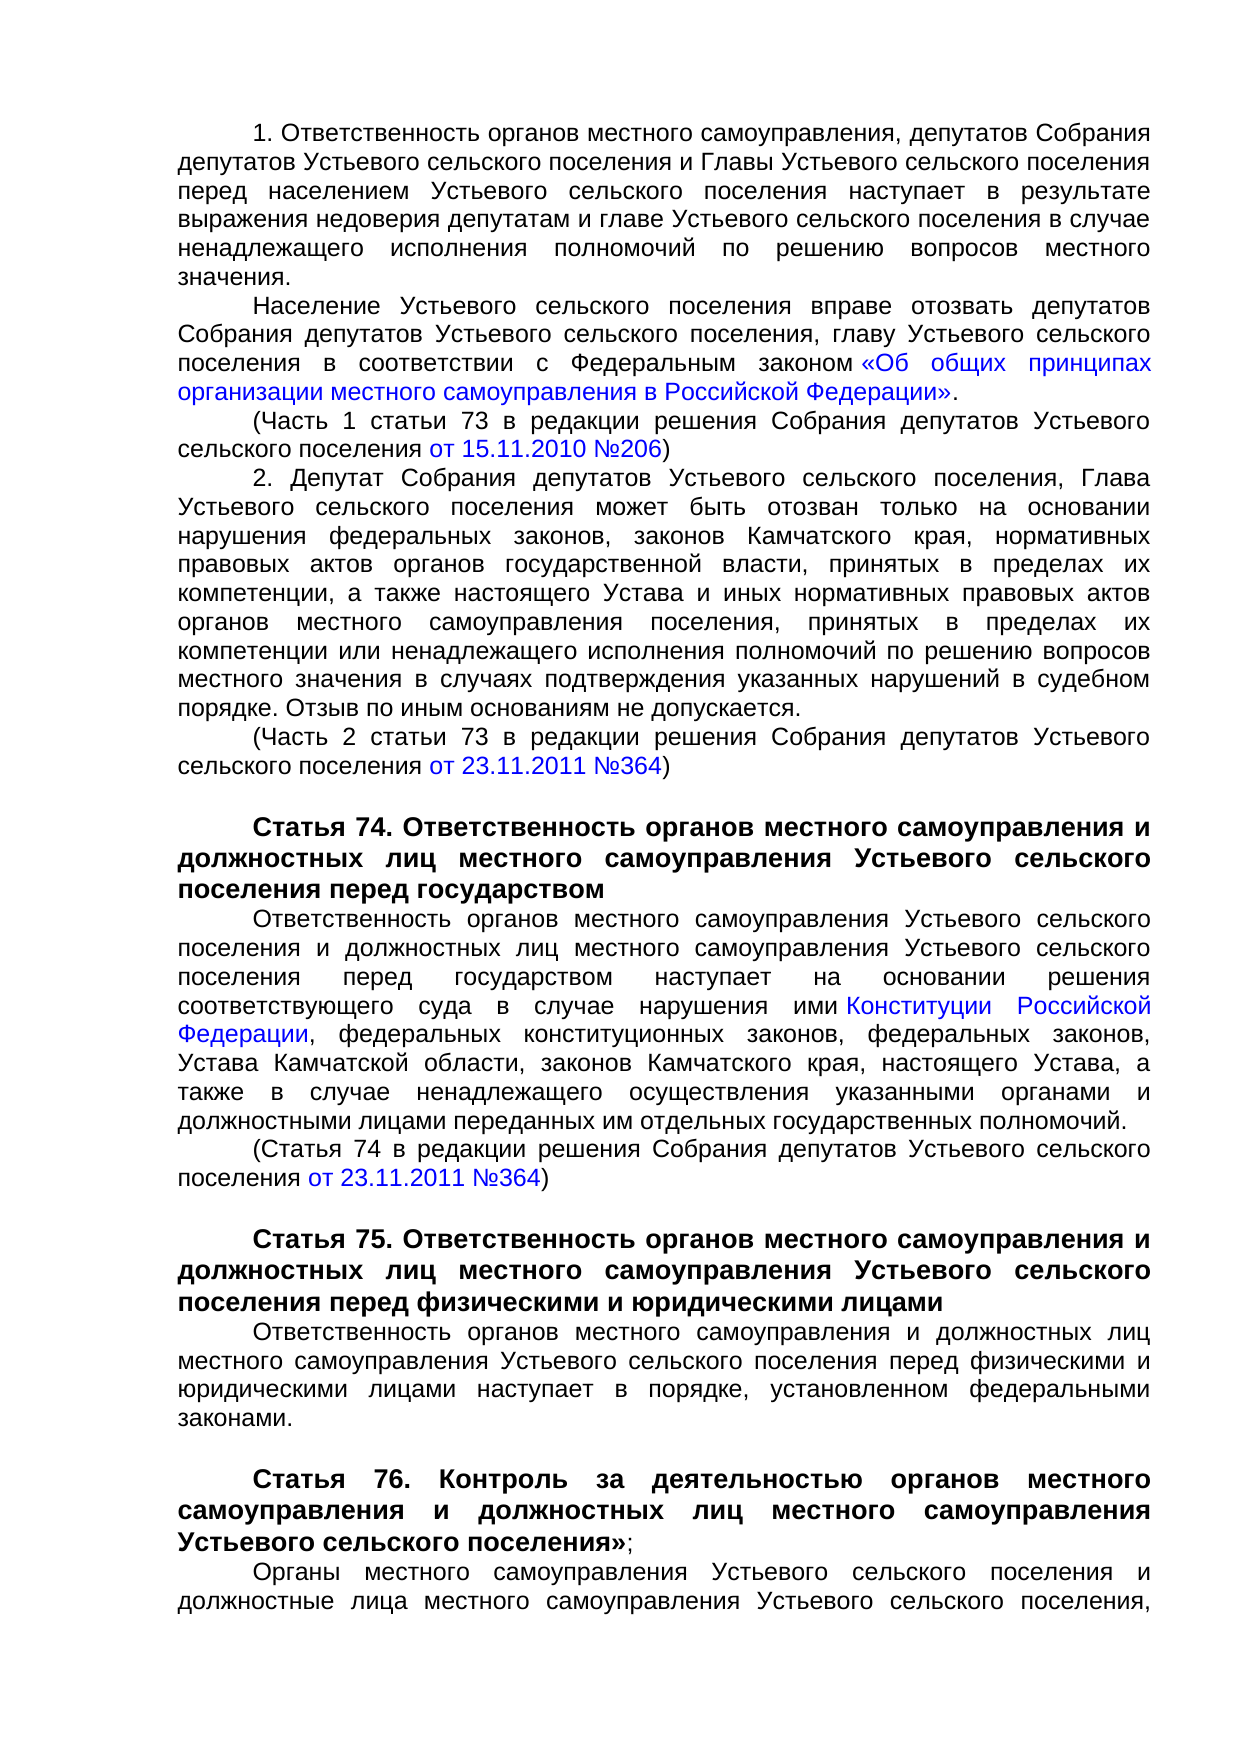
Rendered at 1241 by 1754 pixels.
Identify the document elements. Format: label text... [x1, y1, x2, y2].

text Статья 74. Ответственность органов местного самоуправления и должностных лиц местного самоуправления Устьевого сельского поселения перед государством [177, 811, 1152, 904]
text Статья 75. Ответственность органов местного самоуправления и должностных лиц местного самоуправления Устьевого сельского поселения перед физическими и юридическими лицами [177, 1223, 1152, 1317]
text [177, 1557, 1152, 1614]
text Ответственность органов местного самоуправления и должностных лиц местного самоуправления Устьевого сельского поселения перед физическими и юридическими лицами наступает в порядке, установленном федеральными законами. [177, 1317, 1152, 1432]
text (Часть 2 статьи 73 в редакции решения Собрания депутатов Устьевого сельского поселения от 23.11.2011 №364) [177, 722, 1152, 779]
text Ответственность органов местного самоуправления Устьевого сельского поселения и должностных лиц местного самоуправления Устьевого сельского поселения перед государством наступает на основании решения соответствующего суда в случае нарушения ими Конституции Российской Федерации, федеральных конституционных законов, федеральных законов, Устава Камчатской области, законов Камчатского края, настоящего Устава, а также в случае ненадлежащего осуществления указанными органами и должностными лицами переданных им отдельных государственных полномочий. [177, 904, 1152, 1134]
text 2. Депутат Собрания депутатов Устьевого сельского поселения, Глава Устьевого сельского поселения может быть отозван только на основании нарушения федеральных законов, законов Камчатского края, нормативных правовых актов органов государственной власти, принятых в пределах их компетенции, а также настоящего Устава и иных нормативных правовых актов органов местного самоуправления поселения, принятых в пределах их компетенции или ненадлежащего исполнения полномочий по решению вопросов местного значения в случаях подтверждения указанных нарушений в судебном порядке. Отзыв по иным основаниям не допускается. [177, 463, 1152, 722]
text 1. Ответственность органов местного самоуправления, депутатов Собрания депутатов Устьевого сельского поселения и Главы Устьевого сельского поселения перед населением Устьевого сельского поселения наступает в результате выражения недоверия депутатам и главе Устьевого сельского поселения в случае ненадлежащего исполнения полномочий по решению вопросов местного значения. [177, 118, 1152, 291]
text Население Устьевого сельского поселения вправе отозвать депутатов Собрания депутатов Устьевого сельского поселения, главу Устьевого сельского поселения в соответствии с Федеральным законом «Об общих принципах организации местного самоуправления в Российской Федерации». [177, 291, 1152, 406]
text (Часть 1 статьи 73 в редакции решения Собрания депутатов Устьевого сельского поселения от 15.11.2010 №206) [177, 406, 1152, 463]
text (Статья 74 в редакции решения Собрания депутатов Устьевого сельского поселения от 23.11.2011 №364) [177, 1134, 1152, 1192]
text Статья 76. Контроль за деятельностью органов местного самоуправления и должностных лиц местного самоуправления Устьевого сельского поселения»; [177, 1463, 1152, 1557]
